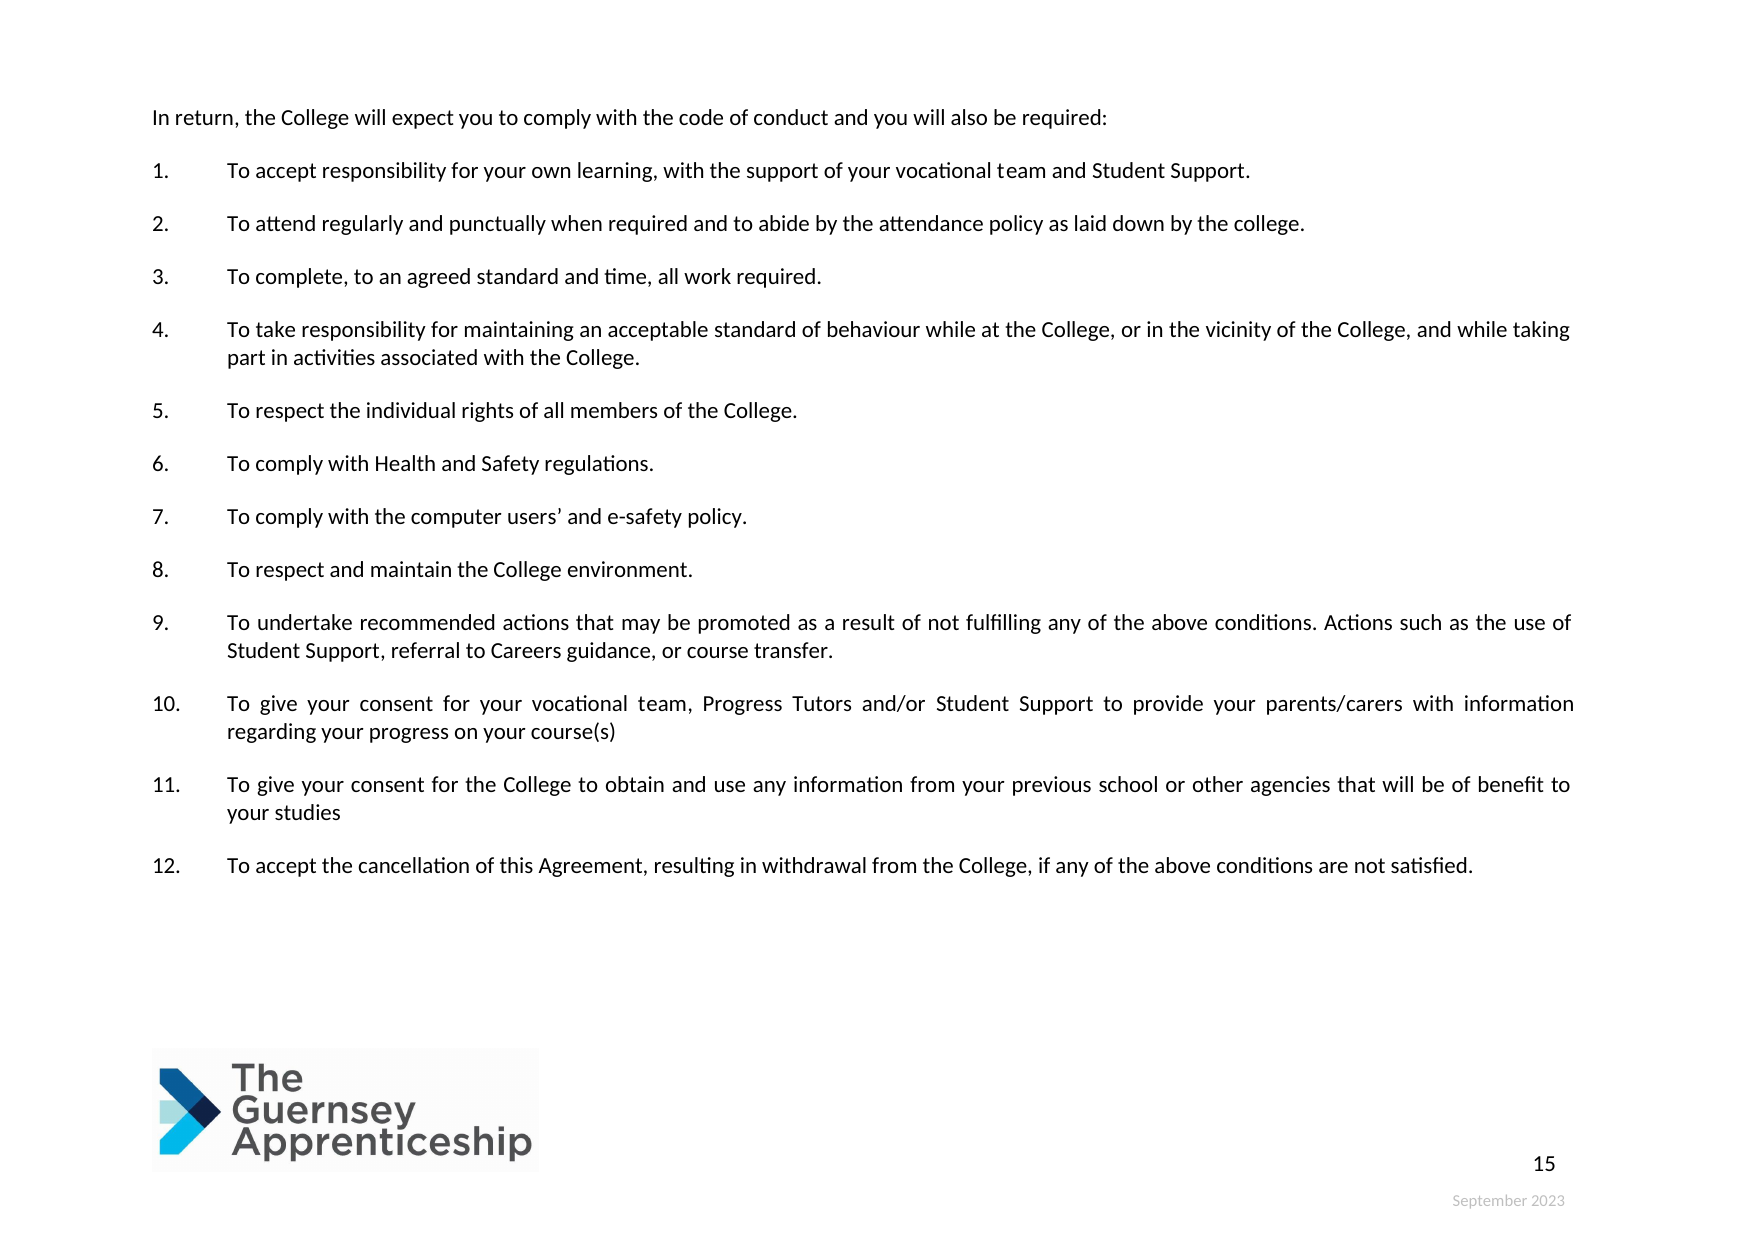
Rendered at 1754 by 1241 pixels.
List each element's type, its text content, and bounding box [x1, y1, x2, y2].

list To undertake recommended actions that may be promoted as a result of not fulfilling any of the above conditions. Actions such as the use of Student Support, referral to Careers guidance, or course transfer. [152, 608, 1574, 664]
list To take responsibility for maintaining an acceptable standard of behaviour while at the College, or in the vicinity of the College, and while taking part in activities associated with the College. [152, 315, 1574, 371]
list To accept the cancellation of this Agreement, resulting in withdrawal from the College, if any of the above conditions are not satisfied. [152, 851, 1574, 879]
list To respect and maintain the College environment. [152, 555, 1574, 583]
text In return, the College will expect you to comply with the code of conduct and you will also be required: [152, 103, 1574, 131]
list To complete, to an agreed standard and time, all work required. [152, 262, 1574, 290]
list To attend regularly and punctually when required and to abide by the attendance policy as laid down by the college. [152, 209, 1574, 237]
picture [151, 1048, 539, 1172]
list To comply with the computer users’ and e-safety policy. [152, 502, 1574, 530]
list To comply with Health and Safety regulations. [152, 449, 1574, 477]
list To respect the individual rights of all members of the College. [152, 396, 1574, 424]
list To give your consent for the College to obtain and use any information from your previous school or other agencies that will be of benefit to your studies [152, 770, 1574, 826]
list To give your consent for your vocational team, Progress Tutors and/or Student Support to provide your parents/carers with information regarding your progress on your course(s) [152, 689, 1574, 745]
list To accept responsibility for your own learning, with the support of your vocational team and Student Support. [152, 156, 1574, 184]
